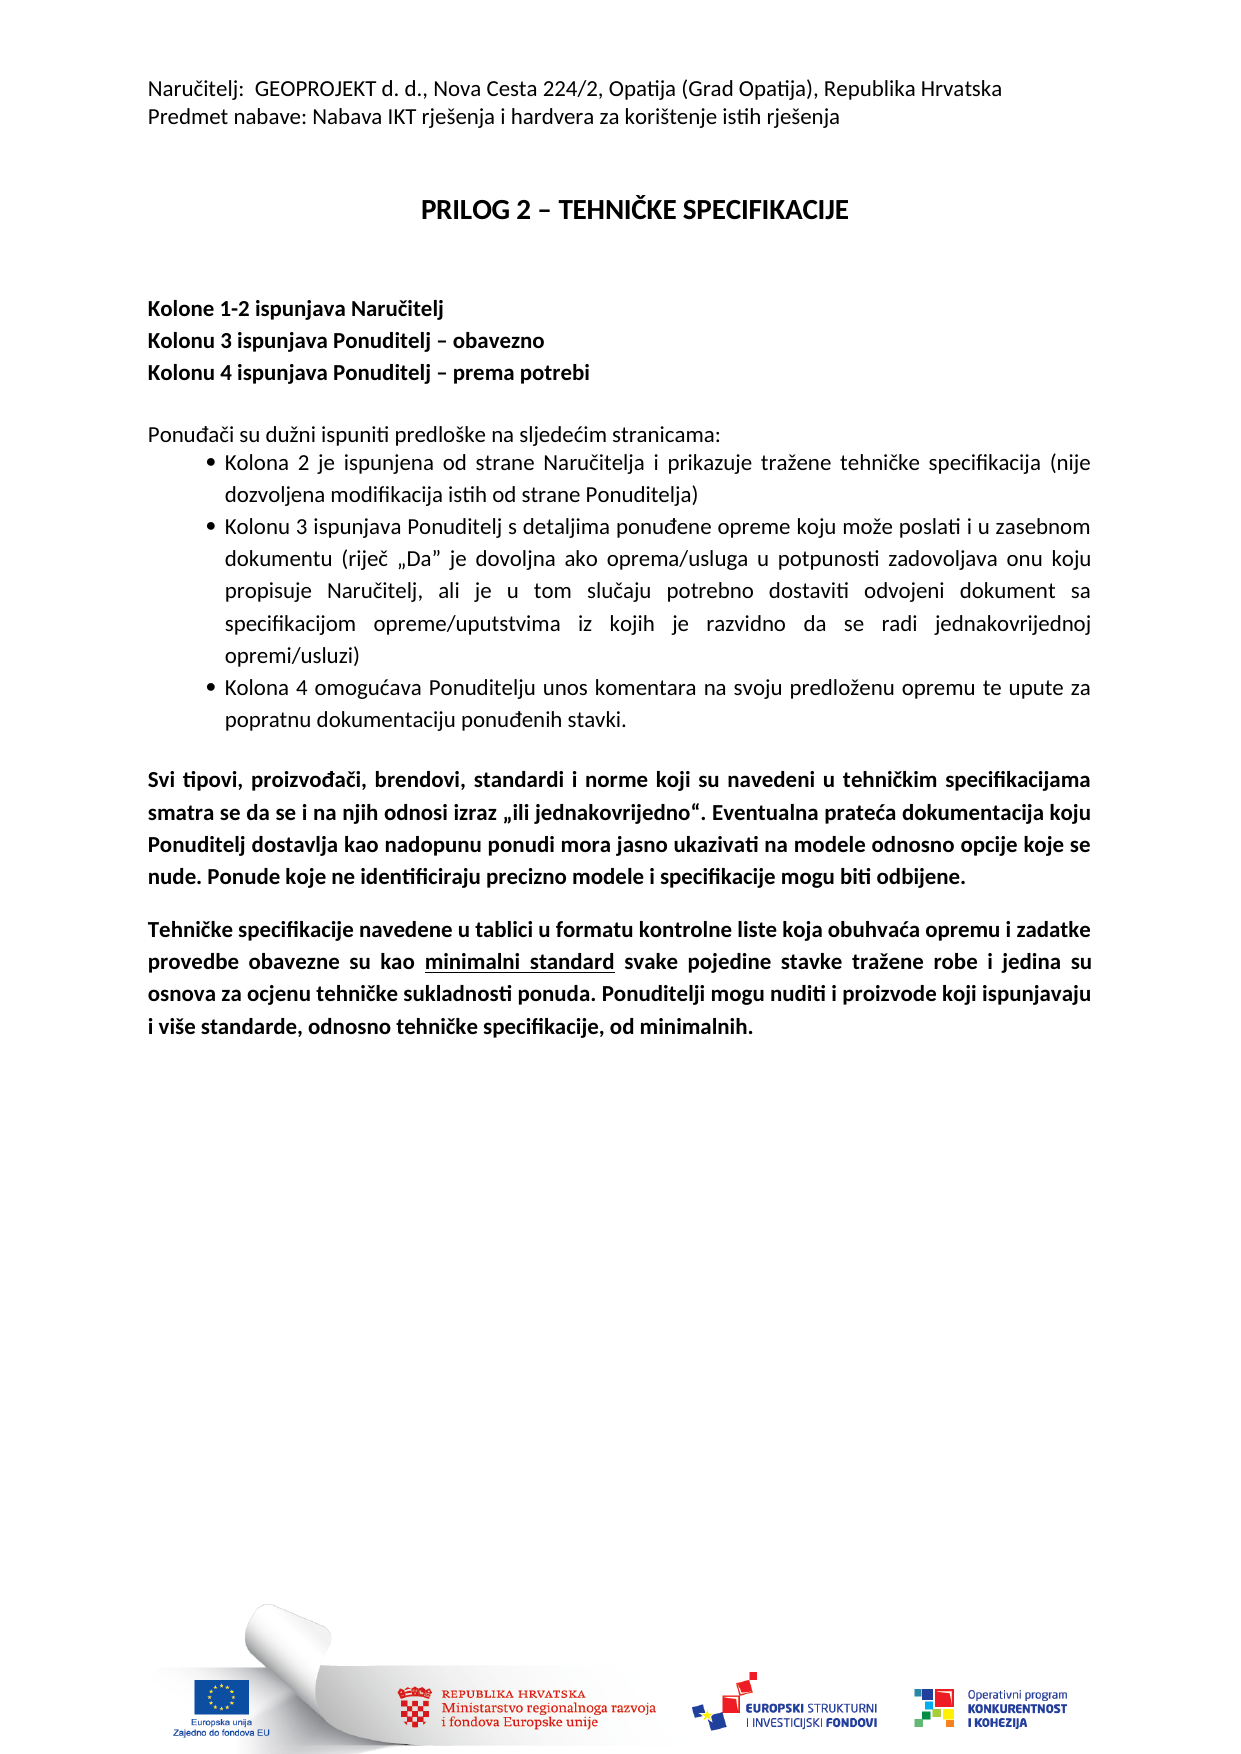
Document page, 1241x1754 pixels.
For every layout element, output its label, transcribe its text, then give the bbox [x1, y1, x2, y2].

text Kolonu 3 ispunjava Ponuditelj – obavezno [148, 326, 1092, 354]
text Kolone 1-2 ispunjava Naručitelj [148, 294, 1092, 322]
list Kolonu 3 ispunjava Ponuditelj s detaljima ponuđene opreme koju može poslati i u zasebnom dokumentu (riječ „Da” je dovoljna ako oprema/usluga u potpunosti zadovoljava onu koju propisuje Naručitelj, ali je u tom slučaju potrebno dostaviti odvojeni dokument sa specifikacijom opreme/uputstvima iz kojih je razvidno da se radi jednakovrijednoj opremi/usluzi) [207, 512, 1092, 669]
list Kolona 2 je ispunjena od strane Naručitelja i prikazuje tražene tehničke specifikacija (nije dozvoljena modifikacija istih od strane Ponuditelja) [207, 448, 1092, 508]
picture [147, 1590, 1093, 1754]
list Kolona 4 omogućava Ponuditelju unos komentara na svoju predloženu opremu te upute za popratnu dokumentaciju ponuđenih stavki. [207, 673, 1092, 733]
subtitle PRILOG 2 – TEHNIČKE SPECIFIKACIJE [177, 191, 1092, 227]
text Svi tipovi, proizvođači, brendovi, standardi i norme koji su navedeni u tehničkim specifikacijama smatra se da se i na njih odnosi izraz „ili jednakovrijedno“. Eventualna prateća dokumentacija koju Ponuditelj dostavlja kao nadopunu ponudi mora jasno ukazivati na modele odnosno opcije koje se nude. Ponude koje ne identificiraju precizno modele i specifikacije mogu biti odbijene. [148, 766, 1092, 890]
text Ponuđači su dužni ispuniti predloške na sljedećim stranicama: [148, 423, 1092, 448]
text Kolonu 4 ispunjava Ponuditelj – prema potrebi [148, 358, 1092, 387]
text Tehničke specifikacije navedene u tablici u formatu kontrolne liste koja obuhvaća opremu i zadatke provedbe obavezne su kao minimalni standard svake pojedine stavke tražene robe i jedina su osnova za ocjenu tehničke sukladnosti ponuda. Ponuditelji mogu nuditi i proizvode koji ispunjavaju i više standarde, odnosno tehničke specifikacije, od minimalnih. [148, 915, 1092, 1040]
